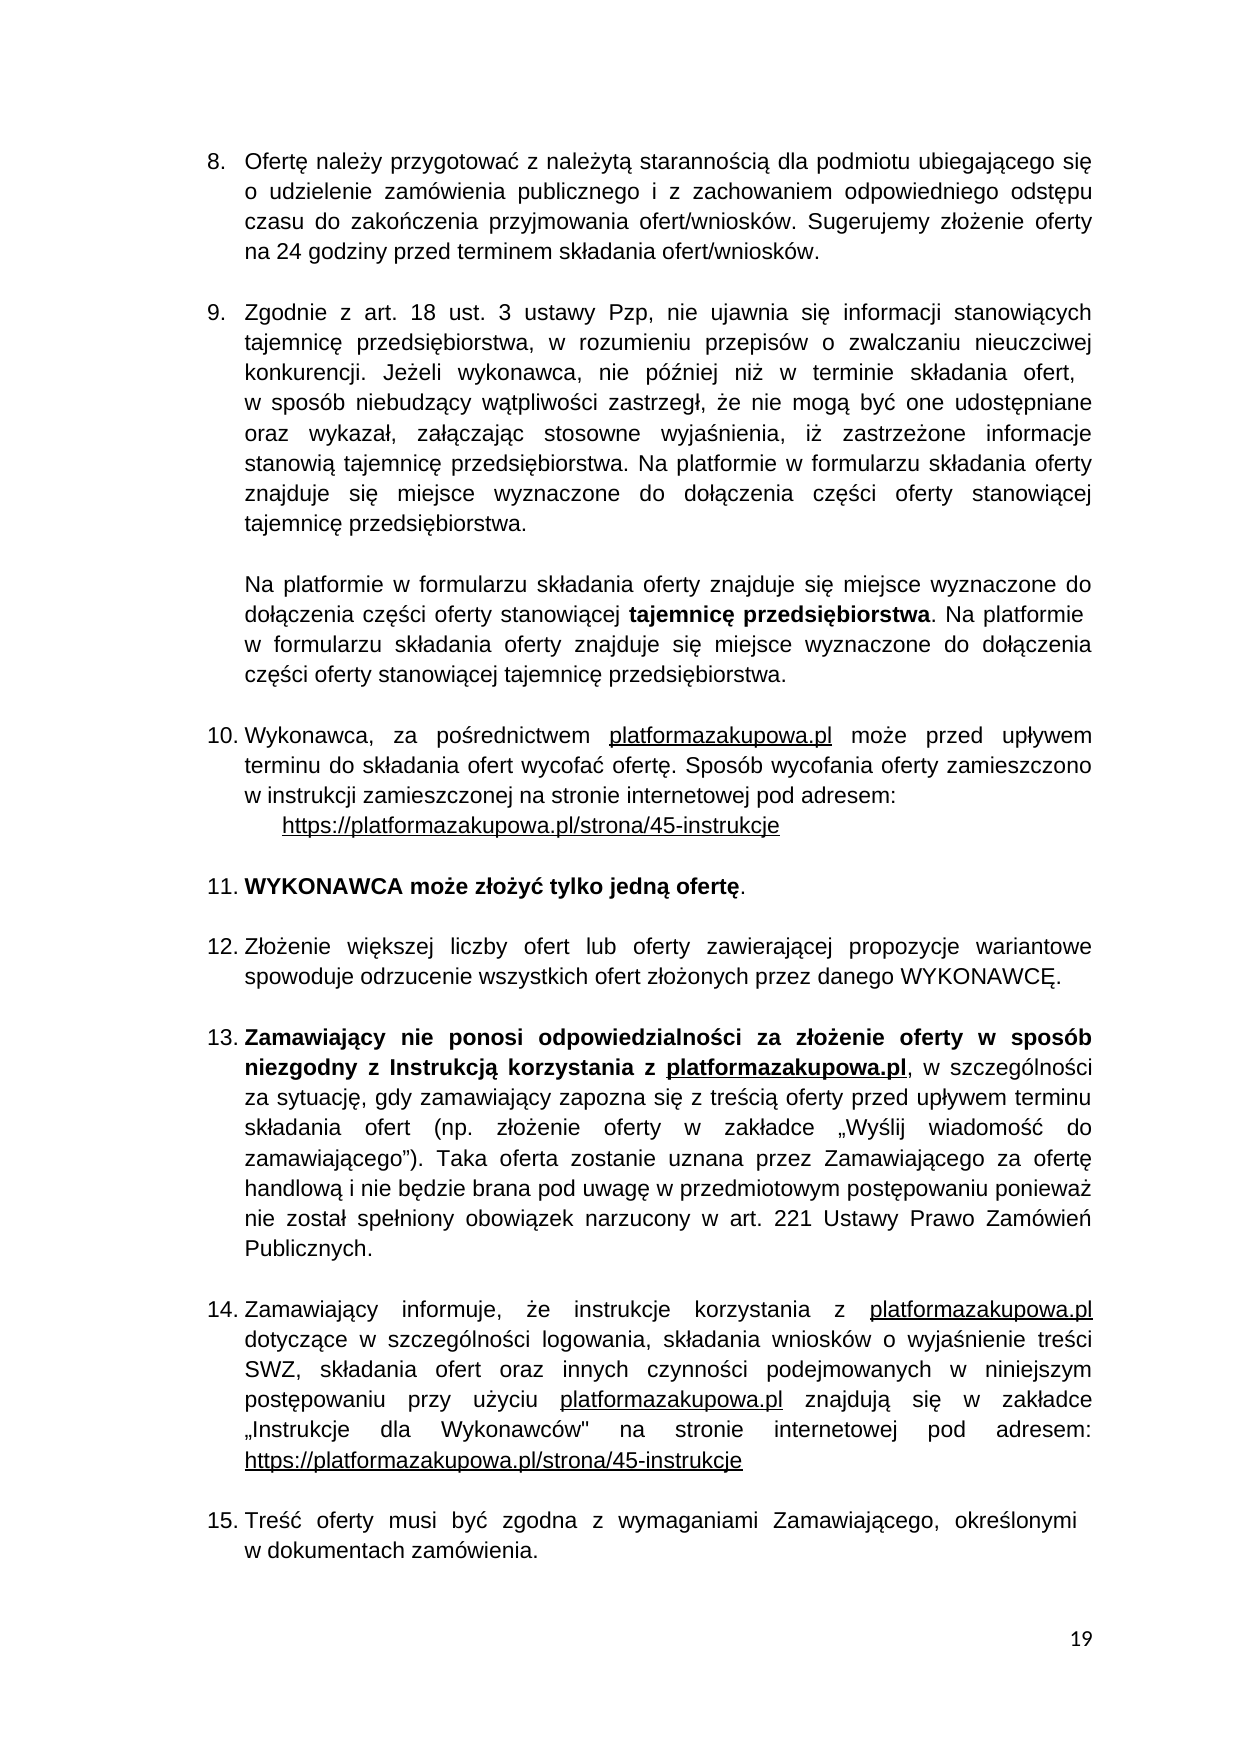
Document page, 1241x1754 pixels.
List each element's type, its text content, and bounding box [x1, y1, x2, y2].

text https://platformazakupowa.pl/strona/45-instrukcje [282, 812, 1092, 839]
list Zamawiający informuje, że instrukcje korzystania z platformazakupowa.pl dotyczące w szczególności logowania, składania wniosków o wyjaśnienie treści SWZ, składania ofert oraz innych czynności podejmowanych w niniejszym postępowaniu przy użyciu platformazakupowa.pl znajdują się w zakładce „Instrukcje dla Wykonawców" na stronie internetowej pod adresem: https://platformazakupowa.pl/strona/45-instrukcje [207, 1296, 1092, 1473]
list Złożenie większej liczby ofert lub oferty zawierającej propozycje wariantowe spowoduje odrzucenie wszystkich ofert złożonych przez danego WYKONAWCĘ. [207, 933, 1092, 990]
list Zamawiający nie ponosi odpowiedzialności za złożenie oferty w sposób niezgodny z Instrukcją korzystania z platformazakupowa.pl, w szczególności za sytuację, gdy zamawiający zapozna się z treścią oferty przed upływem terminu składania ofert (np. złożenie oferty w zakładce „Wyślij wiadomość do zamawiającego”). Taka oferta zostanie uznana przez Zamawiającego za ofertę handlową i nie będzie brana pod uwagę w przedmiotowym postępowaniu ponieważ nie został spełniony obowiązek narzucony w art. 221 Ustawy Prawo Zamówień Publicznych. [207, 1024, 1092, 1262]
list WYKONAWCA może złożyć tylko jedną ofertę. [207, 873, 1092, 899]
list Zgodnie z art. 18 ust. 3 ustawy Pzp, nie ujawnia się informacji stanowiących tajemnicę przedsiębiorstwa, w rozumieniu przepisów o zwalczaniu nieuczciwej konkurencji. Jeżeli wykonawca, nie później niż w terminie składania ofert, w sposób niebudzący wątpliwości zastrzegł, że nie mogą być one udostępniane oraz wykazał, załączając stosowne wyjaśnienia, iż zastrzeżone informacje stanowią tajemnicę przedsiębiorstwa. Na platformie w formularzu składania oferty znajduje się miejsce wyznaczone do dołączenia części oferty stanowiącej tajemnicę przedsiębiorstwa. [207, 299, 1092, 537]
list Treść oferty musi być zgodna z wymaganiami Zamawiającego, określonymi w dokumentach zamówienia. [207, 1507, 1092, 1564]
list Wykonawca, za pośrednictwem platformazakupowa.pl może przed upływem terminu do składania ofert wycofać ofertę. Sposób wycofania oferty zamieszczono w instrukcji zamieszczonej na stronie internetowej pod adresem: [207, 722, 1092, 808]
list Na platformie w formularzu składania oferty znajduje się miejsce wyznaczone do dołączenia części oferty stanowiącej tajemnicę przedsiębiorstwa. Na platformie w formularzu składania oferty znajduje się miejsce wyznaczone do dołączenia części oferty stanowiącej tajemnicę przedsiębiorstwa. [244, 571, 1092, 688]
list Ofertę należy przygotować z należytą starannością dla podmiotu ubiegającego się o udzielenie zamówienia publicznego i z zachowaniem odpowiedniego odstępu czasu do zakończenia przyjmowania ofert/wniosków. Sugerujemy złożenie oferty na 24 godziny przed terminem składania ofert/wniosków. [207, 148, 1092, 265]
